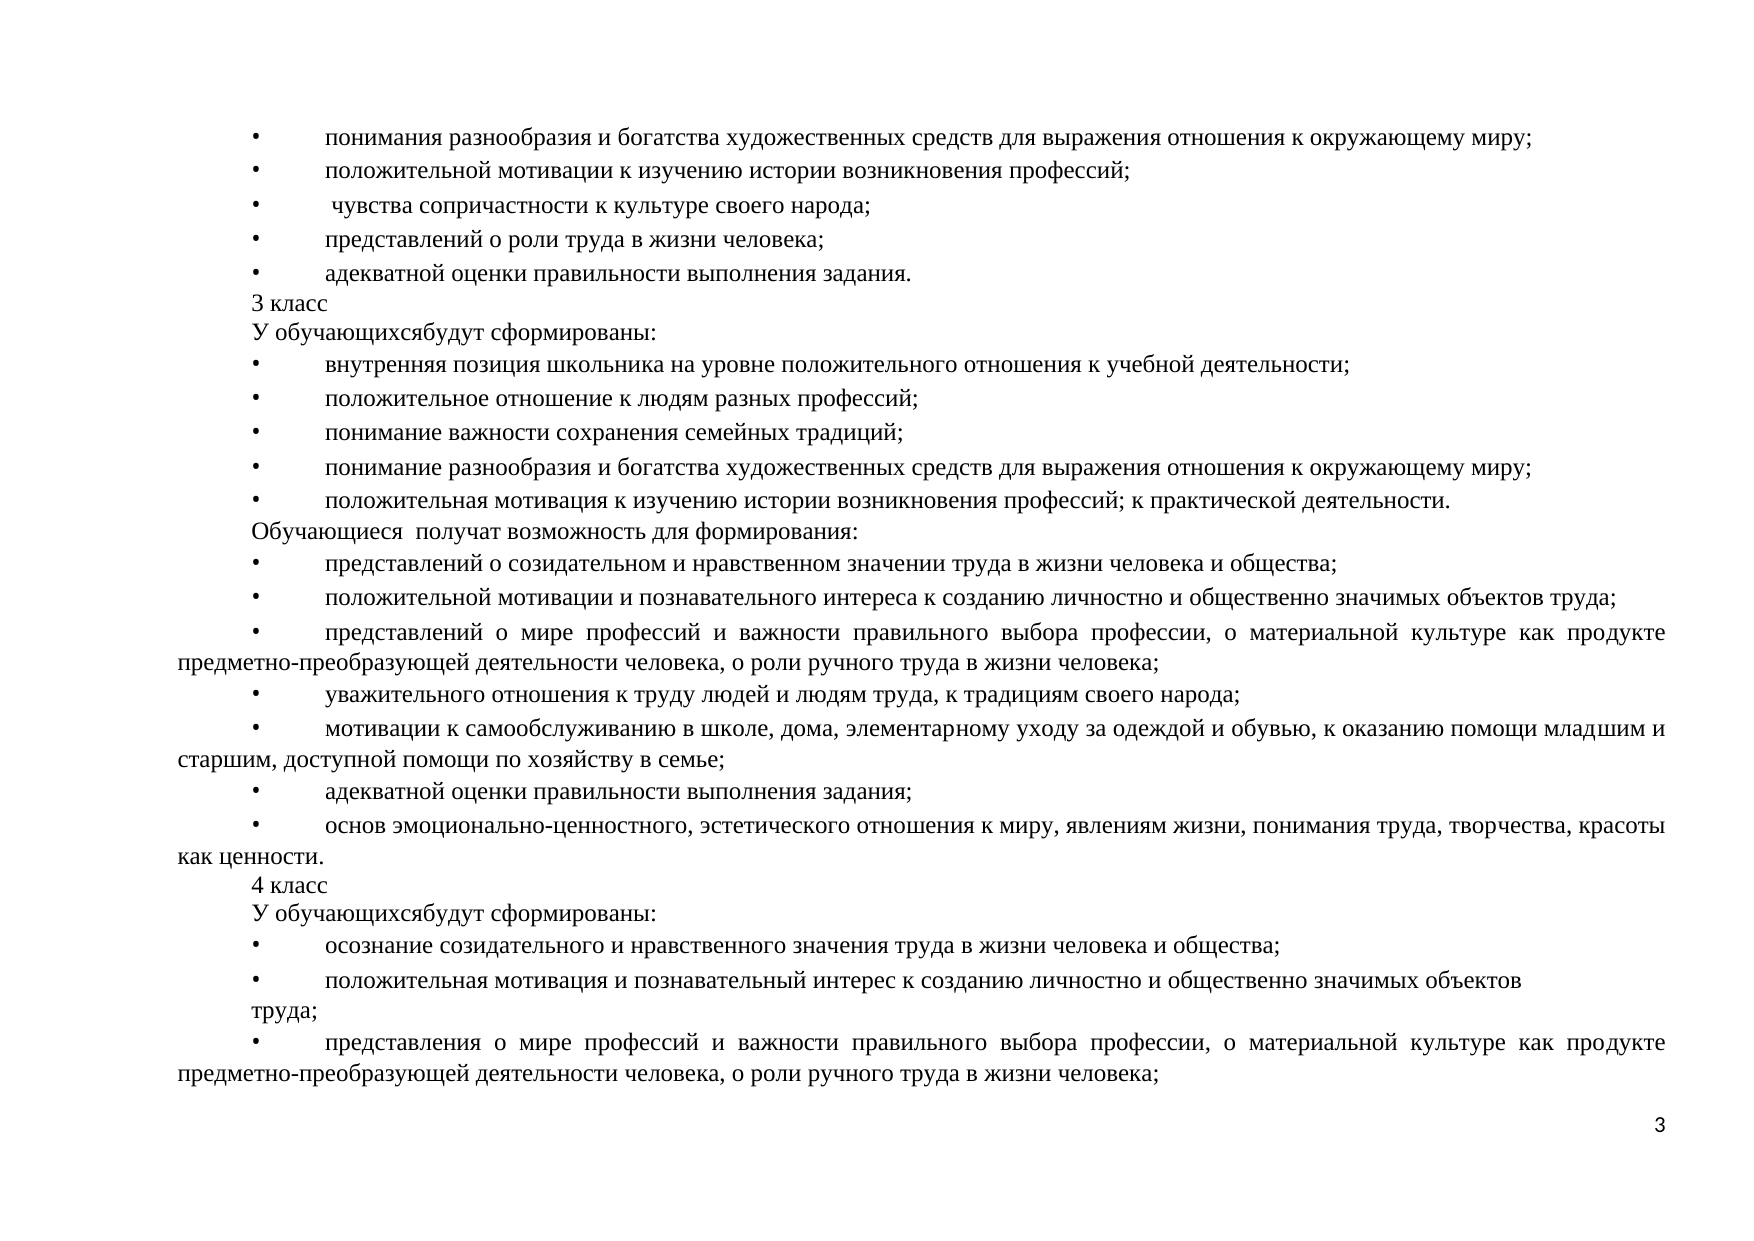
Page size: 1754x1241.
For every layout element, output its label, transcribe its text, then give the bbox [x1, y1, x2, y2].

list представления о мире профессий и важности правильного выбора профессии, о материальной культуре как продукте предметно-преобразующей деятельности человека, о роли ручного труда в жизни человека; [177, 1024, 1665, 1087]
list осознание созидательного и нравственного значения труда в жизни человека и общества; [177, 927, 1665, 961]
list представлений о созидательном и нравственном значении труда в жизни человека и общества; [177, 545, 1665, 579]
list адекватной оценки правильности выполнения задания. [177, 254, 1665, 288]
list понимание разнообразия и богатства художественных средств для выражения отношения к окружающему миру; [177, 448, 1665, 482]
list положительная мотивация и познавательный интерес к созданию личностно и общественно значимых объектов [177, 961, 1665, 995]
list положительной мотивации к изучению истории возникновения профессий; [177, 152, 1665, 186]
list чувства сопричастности к культуре своего народа; [177, 186, 1665, 220]
text 4 класс [177, 870, 1665, 898]
text Обучающиеся получат возможность для формирования: [177, 516, 1665, 545]
text 3 класс [177, 288, 1665, 317]
list положительной мотивации и познавательного интереса к созданию личностно и общественно значимых объектов труда; [177, 579, 1665, 613]
list понимание важности сохранения семейных традиций; [177, 414, 1665, 448]
list представлений о роли труда в жизни человека; [177, 220, 1665, 254]
list уважительного отношения к труду людей и людям труда, к традициям своего народа; [177, 676, 1665, 710]
list внутренняя позиция школьника на уровне положительного отношения к учебной деятельности; [177, 346, 1665, 380]
list представлений о мире профессий и важности правильного выбора профессии, о материальной культуре как продукте предметно-преобразующей деятельности человека, о роли ручного труда в жизни человека; [177, 613, 1665, 676]
list положительное отношение к людям разных профессий; [177, 380, 1665, 414]
text У обучающихсябудут сформированы: [177, 898, 1665, 927]
text труда; [177, 995, 1665, 1024]
list положительная мотивация к изучению истории возникновения профессий; к практической деятельности. [177, 482, 1665, 516]
text У обучающихсябудут сформированы: [177, 317, 1665, 346]
list понимания разнообразия и богатства художественных средств для выражения отношения к окружающему миру; [177, 118, 1665, 152]
list основ эмоционально-ценностного, эстетического отношения к миру, явлениям жизни, понимания труда, творчества, красоты как ценности. [177, 807, 1665, 870]
list мотивации к самообслуживанию в школе, дома, элементарному уходу за одеждой и обувью, к оказанию помощи младшим и старшим, доступной помощи по хозяйству в семье; [177, 710, 1665, 773]
list адекватной оценки правильности выполнения задания; [177, 773, 1665, 807]
